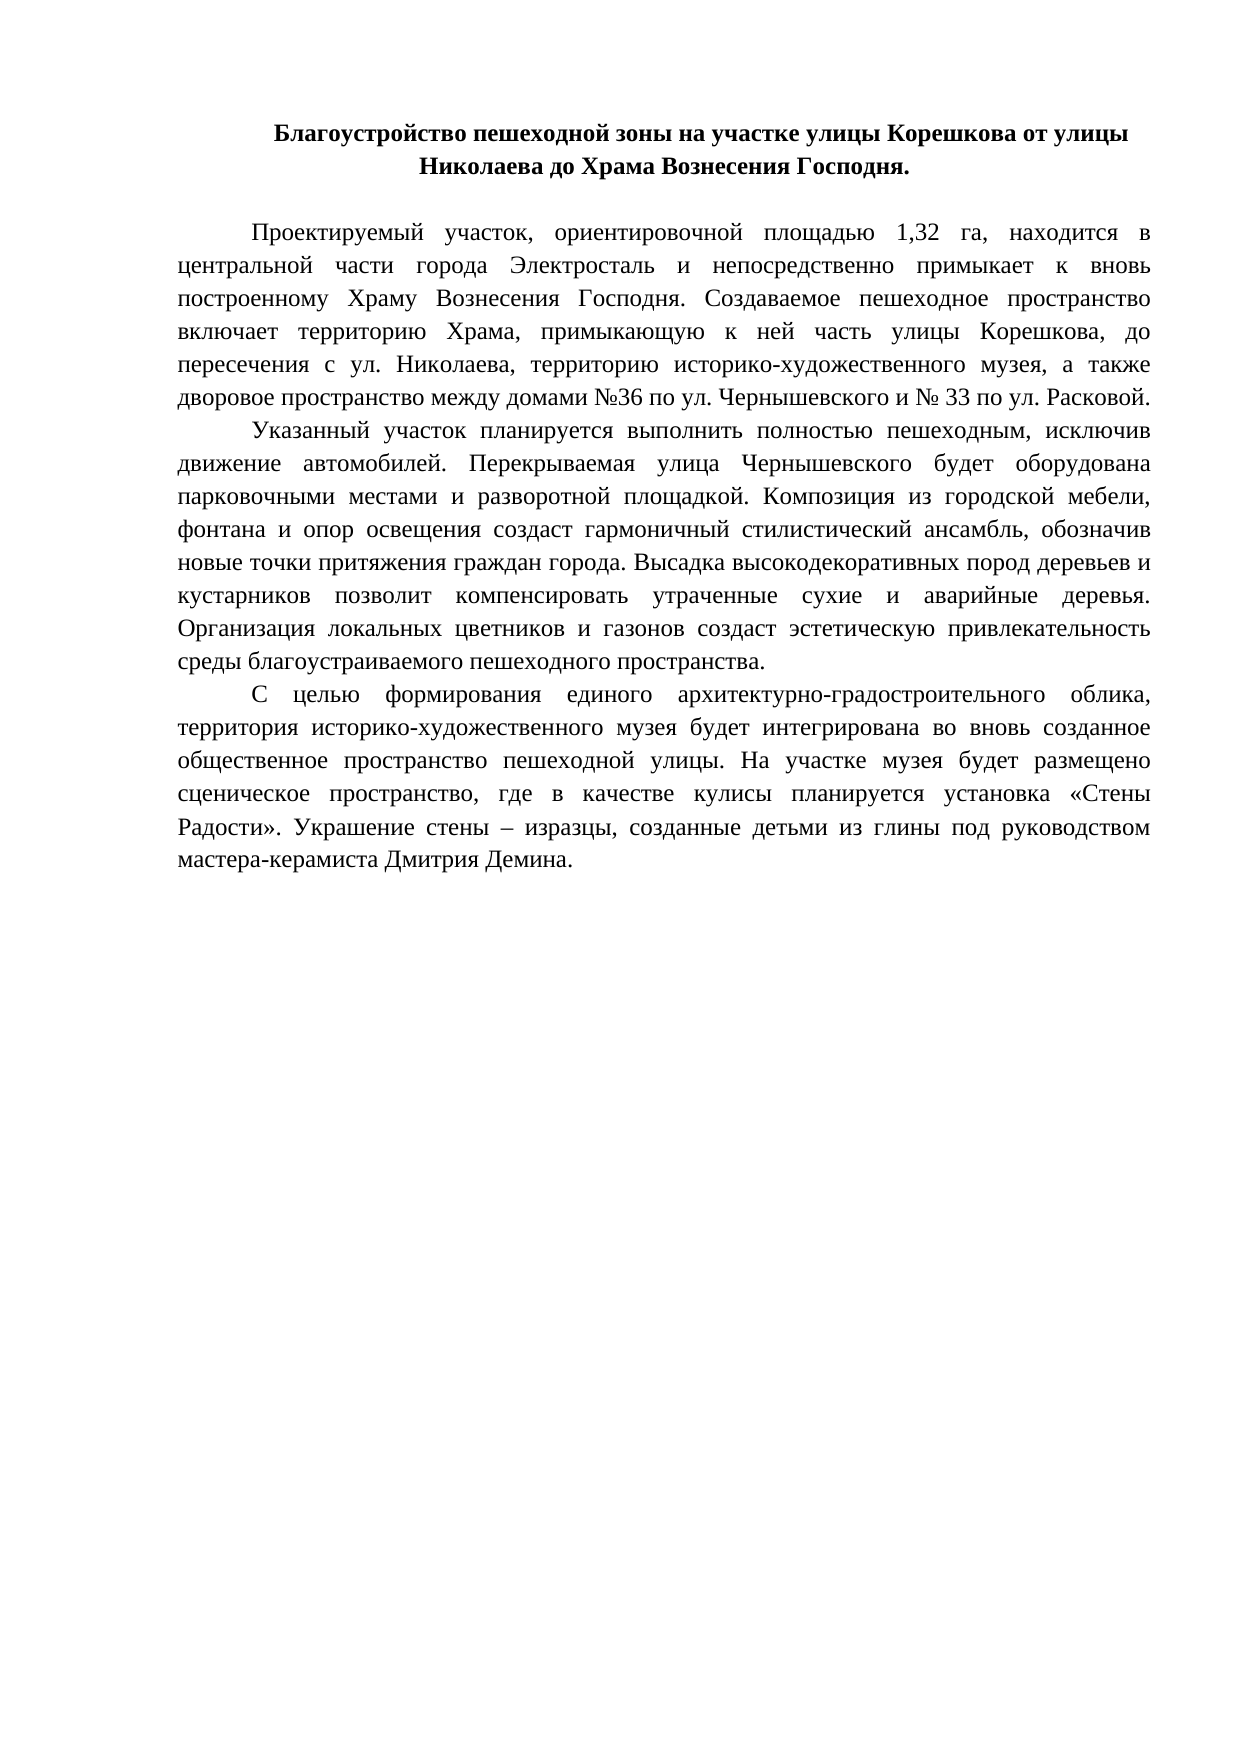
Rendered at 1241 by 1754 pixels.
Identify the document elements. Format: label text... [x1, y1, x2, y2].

text С целью формирования единого архитектурно-градостроительного облика, территория историко-художественного музея будет интегрирована во вновь созданное общественное пространство пешеходной улицы. На участке музея будет размещено сценическое пространство, где в качестве кулисы планируется установка «Стены Радости». Украшение стены – изразцы, созданные детьми из глины под руководством мастера-керамиста Дмитрия Демина. [177, 679, 1152, 873]
text Указанный участок планируется выполнить полностью пешеходным, исключив движение автомобилей. Перекрываемая улица Чернышевского будет оборудована парковочными местами и разворотной площадкой. Композиция из городской мебели, фонтана и опор освещения создаст гармоничный стилистический ансамбль, обозначив новые точки притяжения граждан города. Высадка высокодекоративных пород деревьев и кустарников позволит компенсировать утраченные сухие и аварийные деревья. Организация локальных цветников и газонов создаст эстетическую привлекательность среды благоустраиваемого пешеходного пространства. [177, 415, 1152, 675]
text Проектируемый участок, ориентировочной площадью 1,32 га, находится в центральной части города Электросталь и непосредственно примыкает к вновь построенному Храму Вознесения Господня. Создаваемое пешеходное пространство включает территорию Храма, примыкающую к ней часть улицы Корешкова, до пересечения с ул. Николаева, территорию историко-художественного музея, а также дворовое пространство между домами №36 по ул. Чернышевского и № 33 по ул. Расковой. [177, 217, 1152, 411]
text Благоустройство пешеходной зоны на участке улицы Корешкова от улицы Николаева до Храма Вознесения Господня. [177, 118, 1152, 180]
